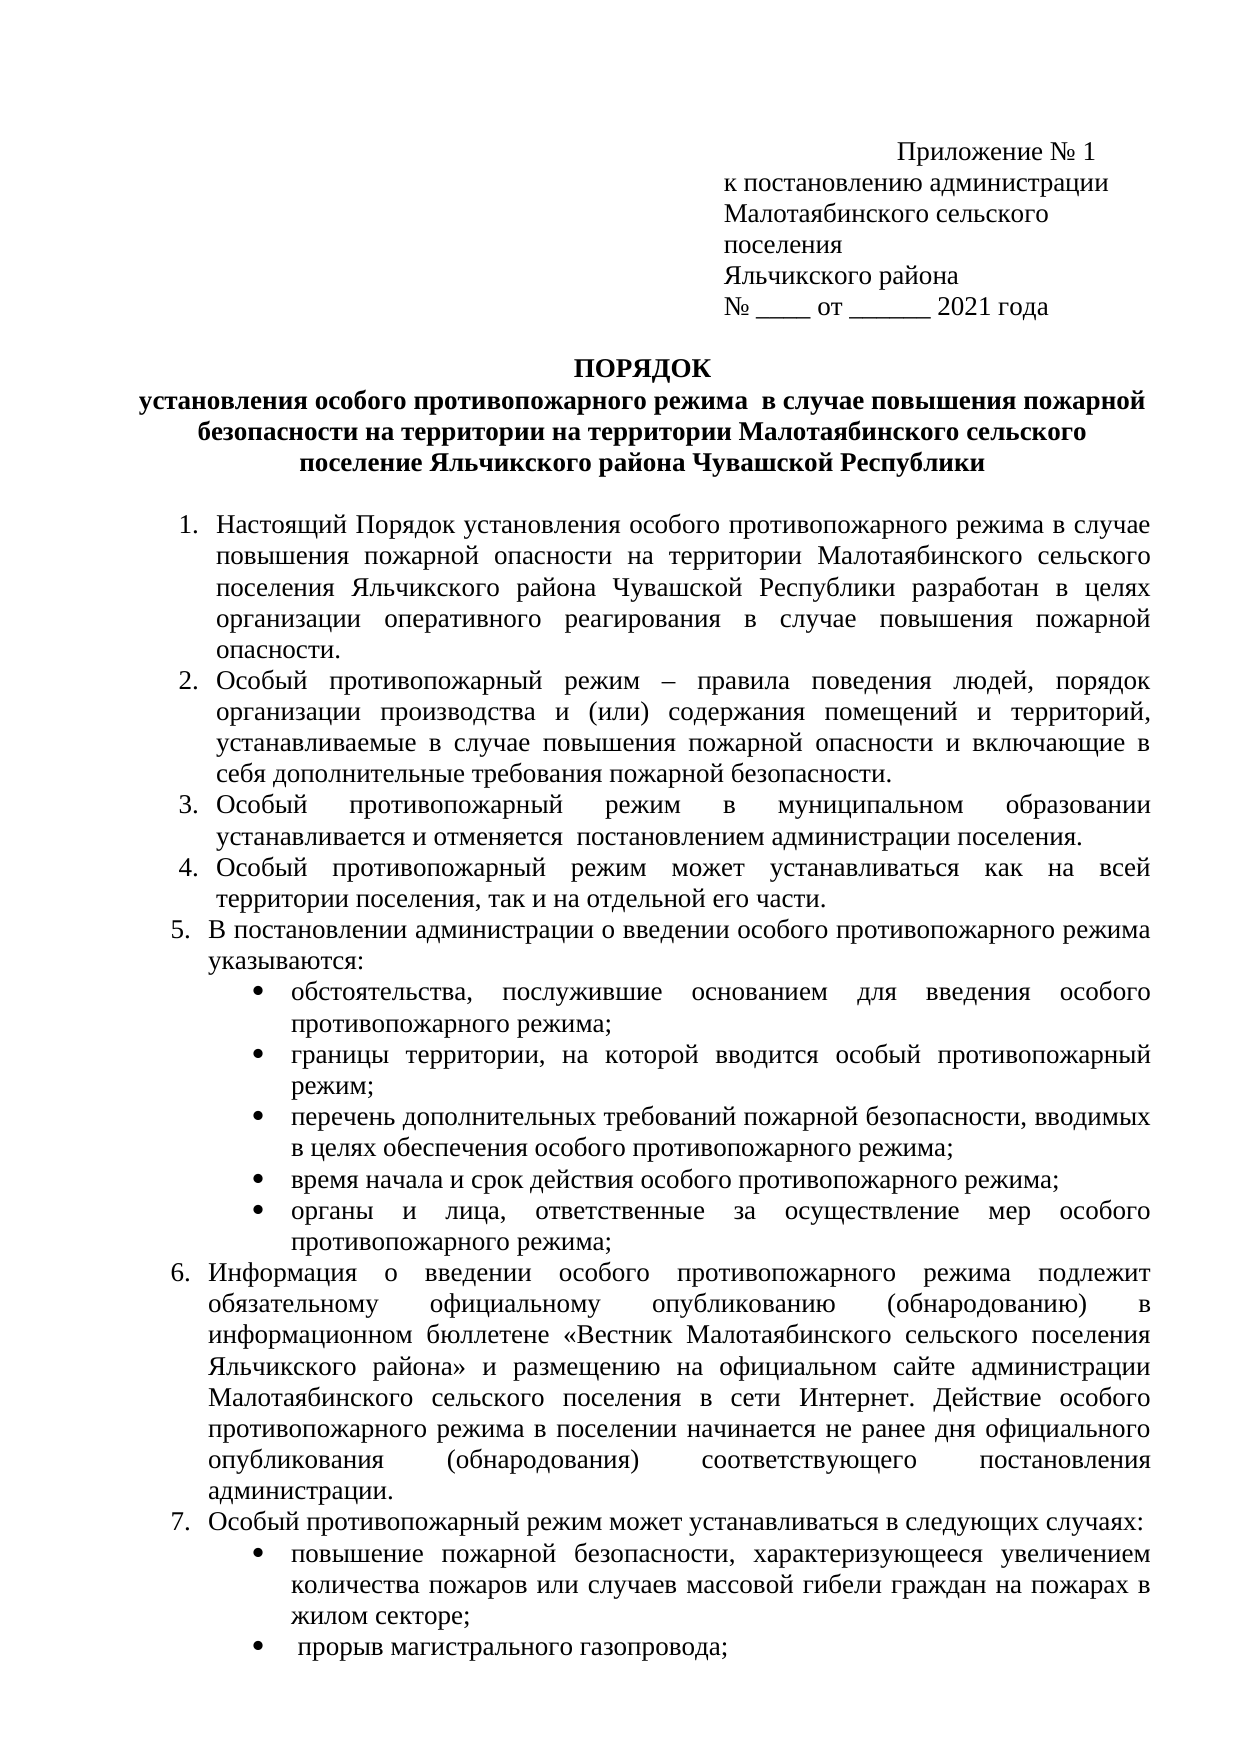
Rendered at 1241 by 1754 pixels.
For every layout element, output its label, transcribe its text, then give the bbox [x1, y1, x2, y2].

list Особый противопожарный режим может устанавливаться в следующих случаях: [170, 1506, 1152, 1537]
list Информация о введении особого противопожарного режима подлежит обязательному официальному опубликованию (обнародованию) в информационном бюллетене «Вестник Малотаябинского сельского поселения Яльчикского района» и размещению на официальном сайте администрации Малотаябинского сельского поселения в сети Интернет. Действие особого противопожарного режима в поселении начинается не ранее дня официального опубликования (обнародования) соответствующего постановления администрации. [170, 1256, 1152, 1506]
list Настоящий Порядок установления особого противопожарного режима в случае повышения пожарной опасности на территории Малотаябинского сельского поселения Яльчикского района Чувашской Республики разработан в целях организации оперативного реагирования в случае повышения пожарной опасности. [178, 508, 1152, 664]
list органы и лица, ответственные за осуществление мер особого противопожарного режима; [253, 1194, 1152, 1256]
text ПОРЯДОК [133, 353, 1152, 384]
list время начала и срок действия особого противопожарного режима; [253, 1163, 1152, 1194]
text № ____ от ______ 2021 года [723, 290, 1152, 321]
text к постановлению администрации [723, 166, 1152, 197]
text Малотаябинского сельского поселения [723, 197, 1152, 259]
list границы территории, на которой вводится особый противопожарный режим; [253, 1038, 1152, 1100]
list перечень дополнительных требований пожарной безопасности, вводимых в целях обеспечения особого противопожарного режима; [253, 1100, 1152, 1163]
text Яльчикского района [723, 259, 1152, 290]
list обстоятельства, послужившие основанием для введения особого противопожарного режима; [253, 976, 1152, 1038]
list Особый противопожарный режим в муниципальном образовании устанавливается и отменяется постановлением администрации поселения. [178, 789, 1152, 851]
list повышение пожарной безопасности, характеризующееся увеличением количества пожаров или случаев массовой гибели граждан на пожарах в жилом секторе; [253, 1537, 1152, 1630]
list прорыв магистрального газопровода; [253, 1630, 1152, 1661]
list В постановлении администрации о введении особого противопожарного режима указываются: [170, 913, 1152, 976]
text установления особого противопожарного режима в случае повышения пожарной безопасности на территории на территории Малотаябинского сельского поселение Яльчикского района Чувашской Республики [133, 384, 1152, 477]
list Особый противопожарный режим может устанавливаться как на всей территории поселения, так и на отдельной его части. [178, 851, 1152, 913]
list Особый противопожарный режим – правила поведения людей, порядок организации производства и (или) содержания помещений и территорий, устанавливаемые в случае повышения пожарной опасности и включающие в себя дополнительные требования пожарной безопасности. [178, 664, 1152, 789]
text Приложение № 1 [133, 134, 1152, 166]
